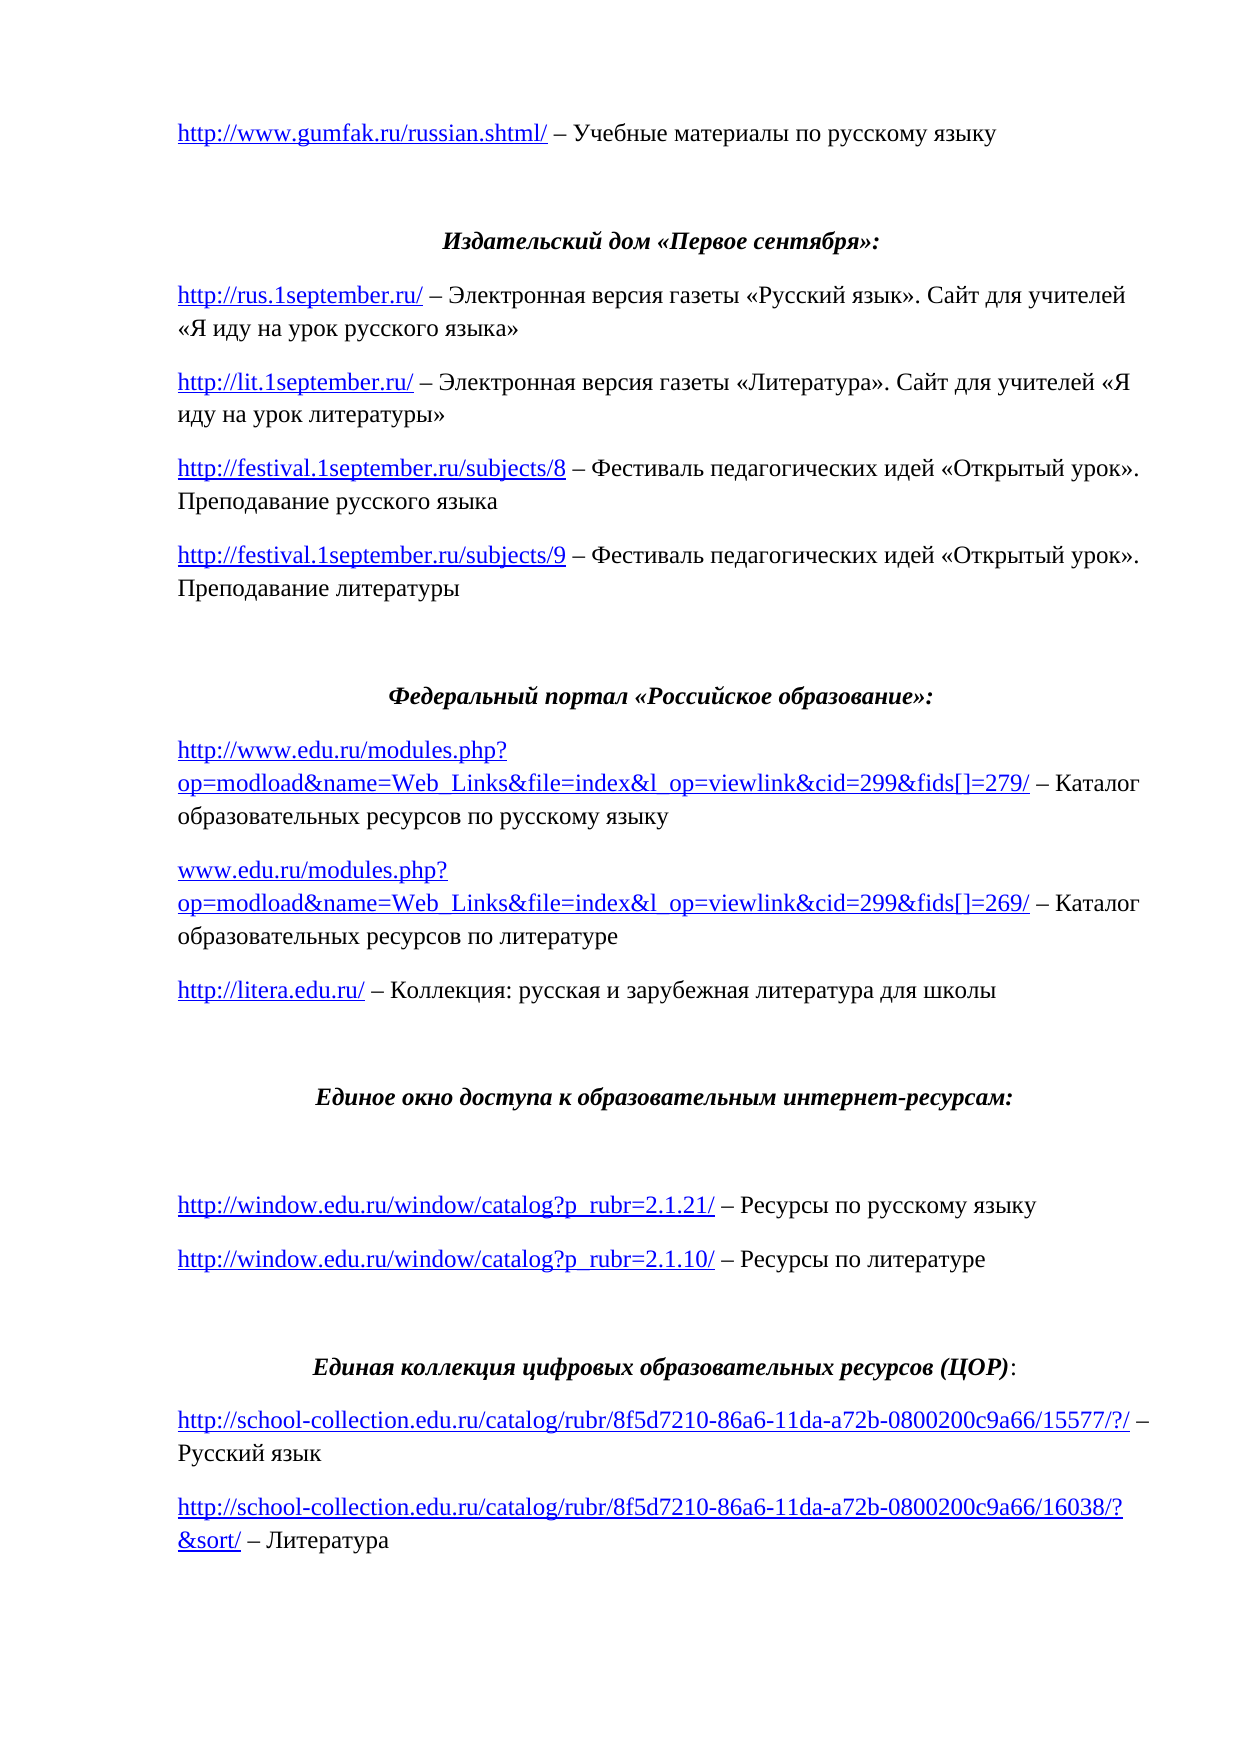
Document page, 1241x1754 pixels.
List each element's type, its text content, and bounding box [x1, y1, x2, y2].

text http://festival.1september.ru/subjects/9 – Фестиваль педагогических идей «Открытый урок». Преподавание литературы [177, 540, 1152, 602]
text http://window.edu.ru/window/catalog?p_rubr=2.1.10/ – Ресурсы по литературе [177, 1244, 1152, 1273]
text http://lit.1september.ru/ – Электронная версия газеты «Литература». Сайт для учителей «Я иду на урок литературы» [177, 367, 1152, 428]
text http://www.gumfak.ru/russian.shtml/ – Учебные материалы по русскому языку [177, 118, 1152, 147]
text http://window.edu.ru/window/catalog?p_rubr=2.1.21/ – Ресурсы по русскому языку [177, 1190, 1152, 1219]
text www.edu.ru/modules.php?op=modload&name=Web_Links&file=index&l_op=viewlink&cid=299&fids[]=269/ – Каталог образовательных ресурсов по литературе [177, 855, 1152, 949]
text Издательский дом «Первое сентября»: [177, 226, 1152, 254]
text Единое окно доступа к образовательным интернет-ресурсам: [177, 1082, 1152, 1111]
text http://www.edu.ru/modules.php?op=modload&name=Web_Links&file=index&l_op=viewlink&cid=299&fids[]=279/ – Каталог образовательных ресурсов по русскому языку [177, 735, 1152, 830]
text http://litera.edu.ru/ – Коллекция: русская и зарубежная литература для школы [177, 975, 1152, 1003]
text Единая коллекция цифровых образовательных ресурсов (ЦОР): [177, 1352, 1152, 1380]
text http://school-collection.edu.ru/catalog/rubr/8f5d7210-86a6-11da-a72b-0800200c9a66/16038/?&sort/ – Литература [177, 1492, 1152, 1554]
text http://festival.1september.ru/subjects/8 – Фестиваль педагогических идей «Открытый урок». Преподавание русского языка [177, 453, 1152, 515]
text http://rus.1september.ru/ – Электронная версия газеты «Русский язык». Сайт для учителей «Я иду на урок русского языка» [177, 280, 1152, 341]
text http://school-collection.edu.ru/catalog/rubr/8f5d7210-86a6-11da-a72b-0800200c9a66/15577/?/ – Русский язык [177, 1406, 1152, 1467]
text Федеральный портал «Российское образование»: [177, 681, 1152, 710]
